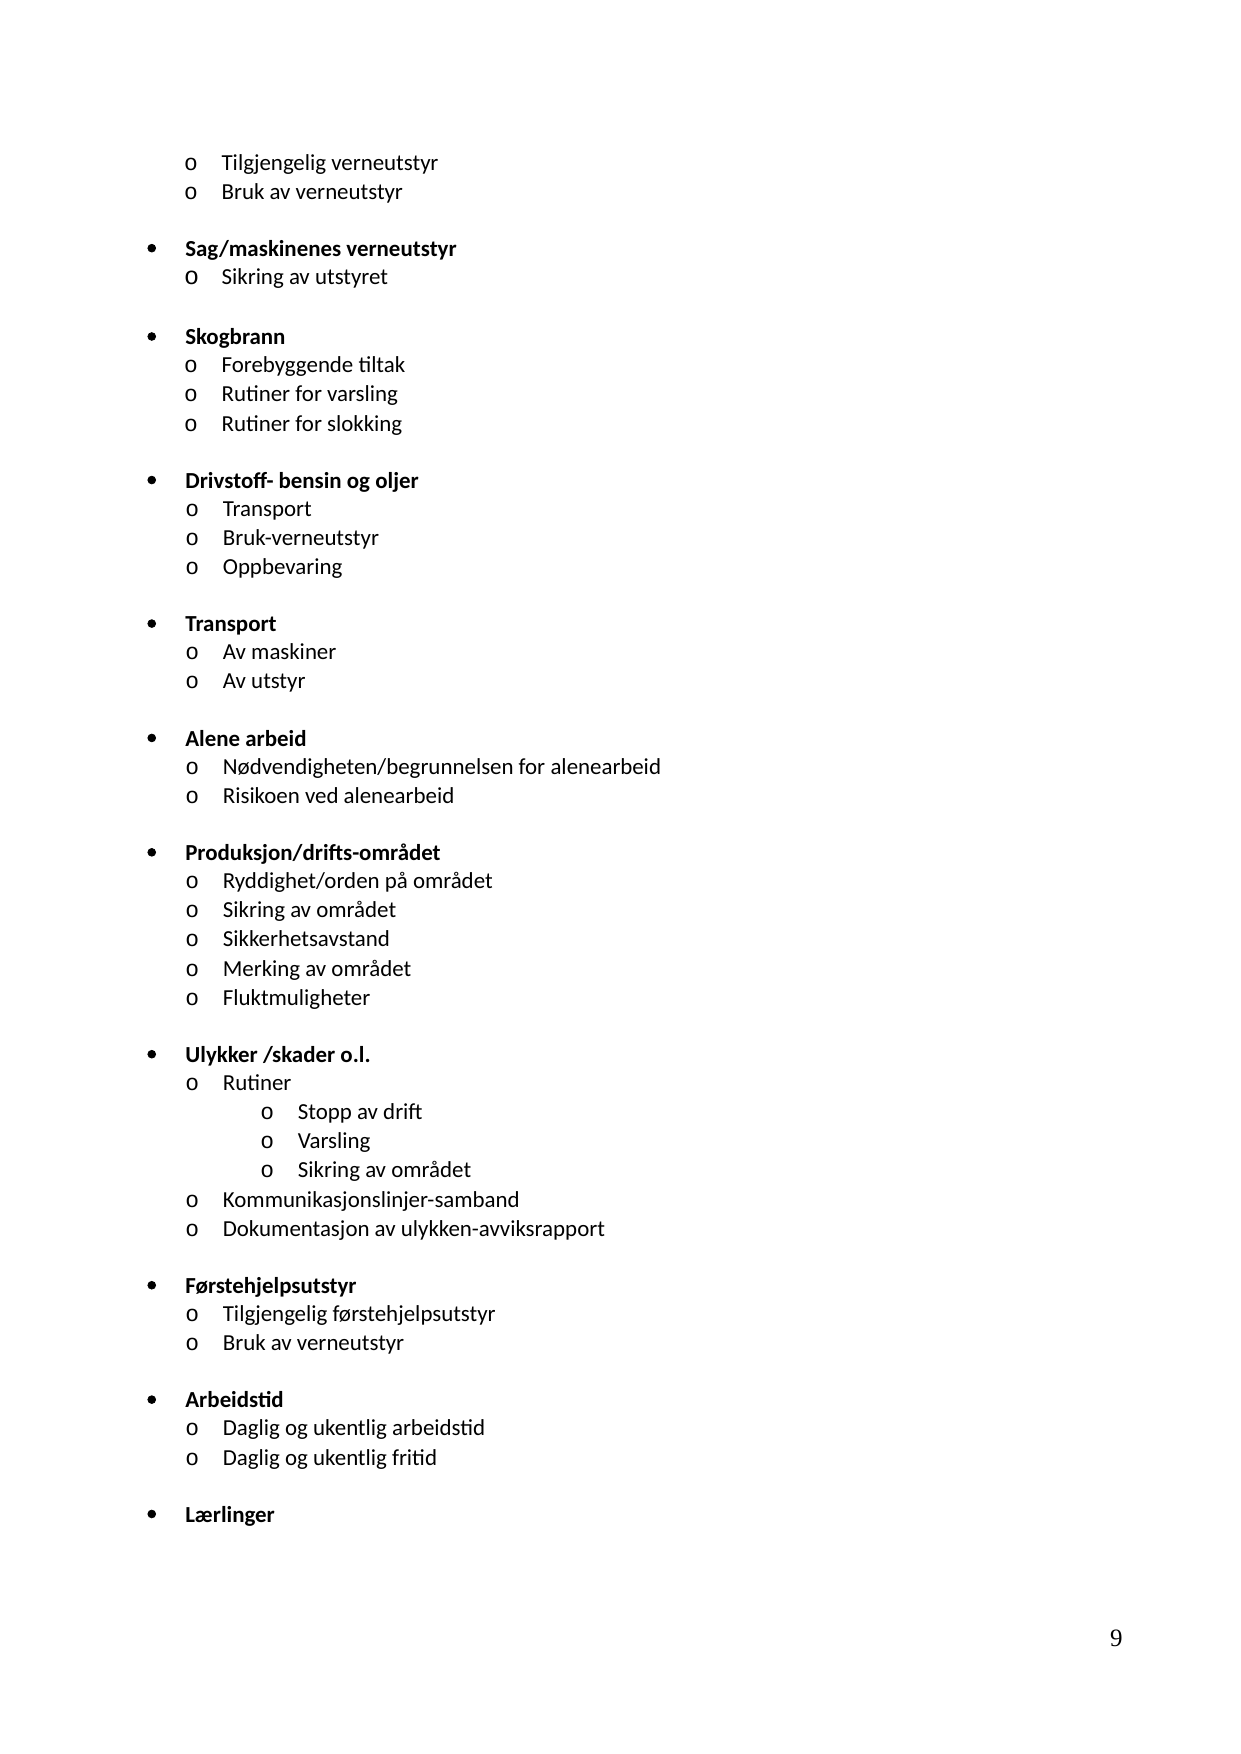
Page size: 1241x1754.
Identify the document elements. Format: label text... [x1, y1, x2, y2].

list Produksjon/drifts-området [148, 838, 1122, 866]
list Av utstyr [185, 667, 1122, 696]
list Førstehjelpsutstyr [148, 1271, 1122, 1299]
list Sikring av utstyret [184, 262, 1122, 292]
list Rutiner [185, 1068, 1122, 1097]
list Alene arbeid [148, 724, 1122, 752]
list Transport [185, 494, 1122, 523]
list Merking av området [185, 954, 1122, 983]
list Sikring av området [260, 1156, 1122, 1185]
list Bruk-verneutstyr [185, 523, 1122, 552]
list Sag/maskinenes verneutstyr [148, 234, 1122, 262]
list Rutiner for slokking [184, 409, 1122, 438]
list Kommunikasjonslinjer-samband [185, 1185, 1122, 1214]
list Dokumentasjon av ulykken-avviksrapport [185, 1214, 1122, 1243]
list Ryddighet/orden på området [185, 866, 1122, 895]
list Lærlinger [148, 1500, 1122, 1528]
list Sikring av området [185, 895, 1122, 924]
list Daglig og ukentlig arbeidstid [185, 1413, 1122, 1443]
list Transport [148, 609, 1122, 637]
list Stopp av drift [260, 1097, 1122, 1126]
list Arbeidstid [148, 1385, 1122, 1413]
list Ulykker /skader o.l. [148, 1040, 1122, 1068]
list Sikkerhetsavstand [185, 924, 1122, 954]
list Nødvendigheten/begrunnelsen for alenearbeid [185, 752, 1122, 781]
list Rutiner for varsling [184, 379, 1122, 409]
list Risikoen ved alenearbeid [185, 781, 1122, 810]
list Bruk av verneutstyr [184, 177, 1122, 206]
list Tilgjengelig førstehjelpsutstyr [185, 1299, 1122, 1328]
list Forebyggende tiltak [184, 350, 1122, 379]
list Oppbevaring [185, 552, 1122, 581]
list Skogbrann [148, 322, 1122, 350]
list Daglig og ukentlig fritid [185, 1443, 1122, 1472]
list Bruk av verneutstyr [185, 1328, 1122, 1357]
list Fluktmuligheter [185, 983, 1122, 1012]
list Av maskiner [185, 637, 1122, 667]
list Drivstoff- bensin og oljer [148, 466, 1122, 494]
list Varsling [260, 1126, 1122, 1156]
list Tilgjengelig verneutstyr [184, 148, 1122, 177]
